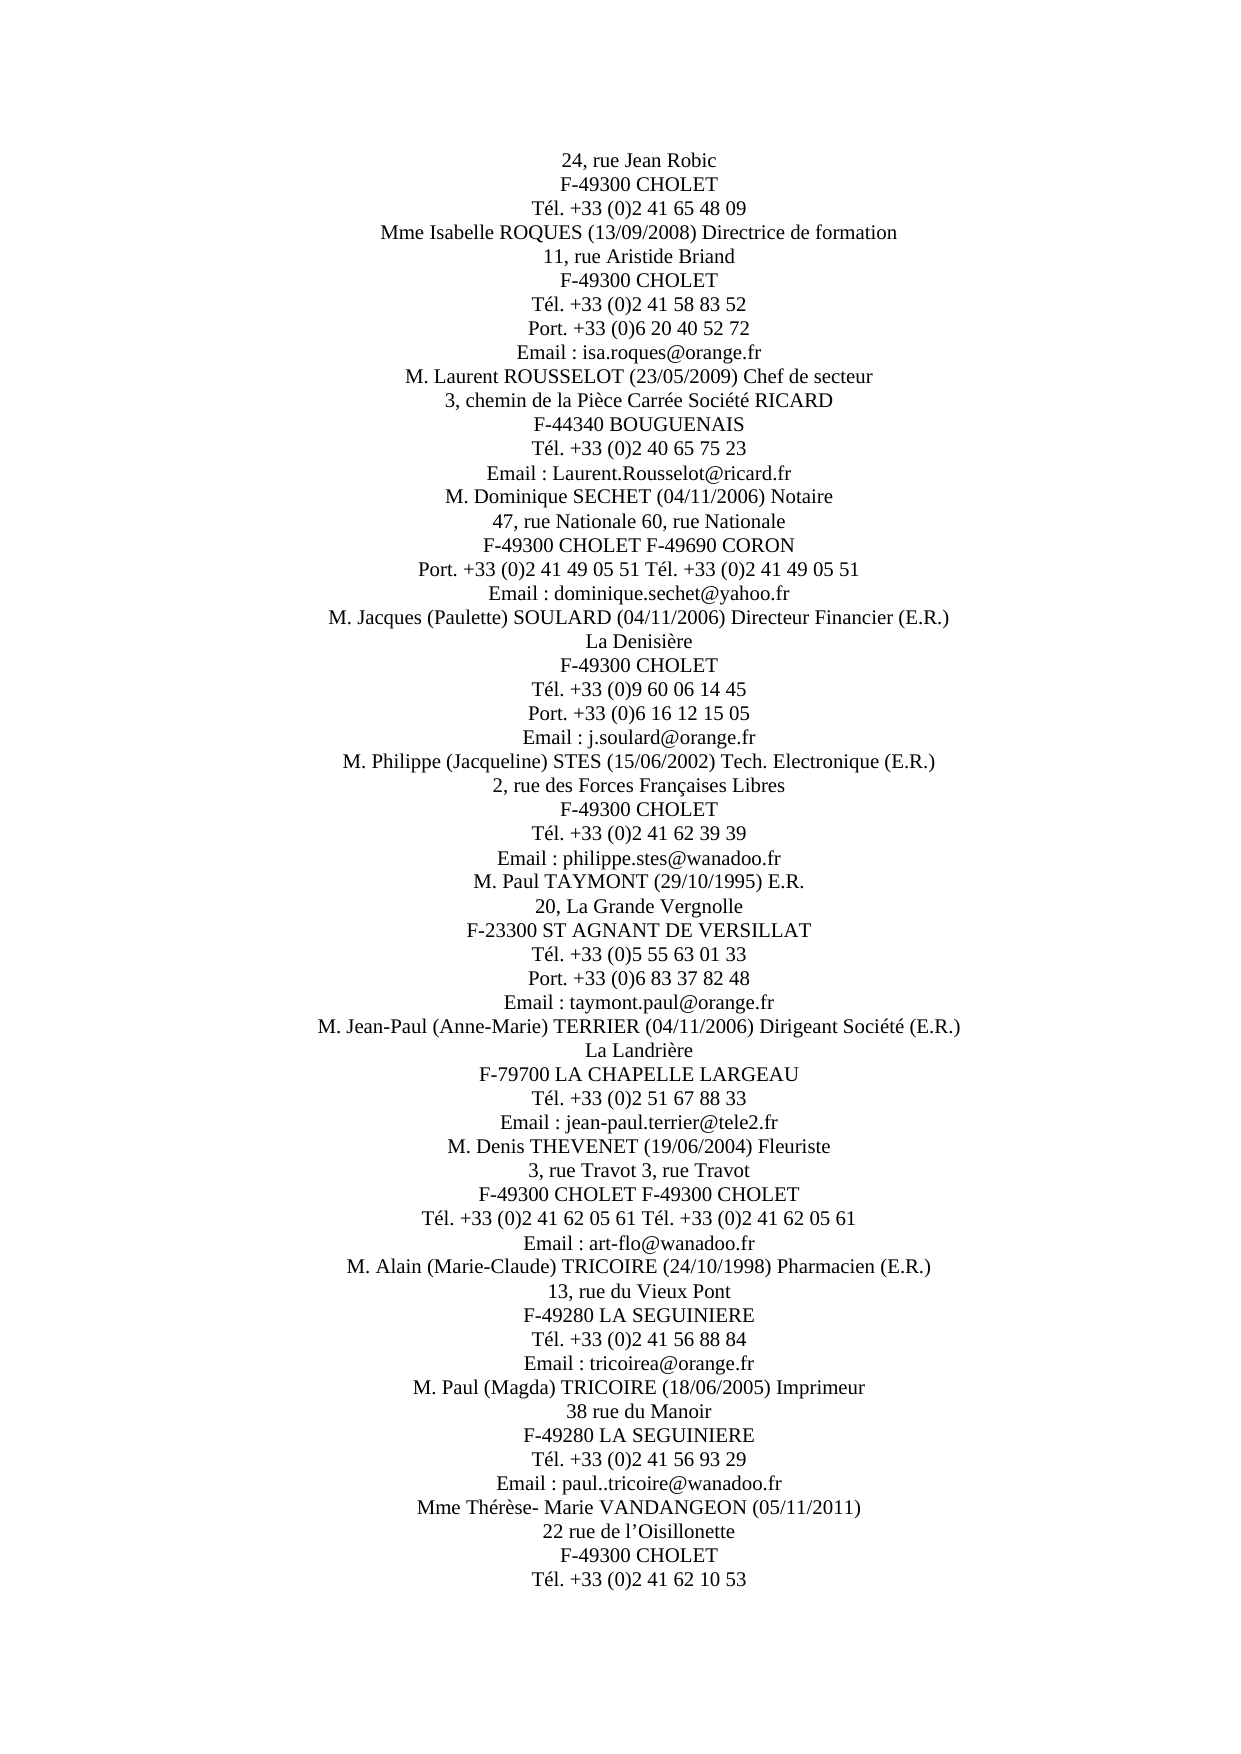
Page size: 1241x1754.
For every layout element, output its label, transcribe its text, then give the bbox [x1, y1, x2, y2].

text F-49300 CHOLET F-49300 CHOLET [185, 1182, 1093, 1206]
text 47, rue Nationale 60, rue Nationale [185, 508, 1093, 533]
text 38 rue du Manoir [185, 1399, 1093, 1423]
text F-49280 LA SEGUINIERE [185, 1423, 1093, 1447]
text F-23300 ST AGNANT DE VERSILLAT [185, 918, 1093, 942]
text Email : isa.roques@orange.fr [185, 340, 1093, 364]
text M. Alain (Marie-Claude) TRICOIRE (24/10/1998) Pharmacien (E.R.) [185, 1254, 1093, 1278]
text Email : dominique.sechet@yahoo.fr [185, 581, 1093, 605]
text Email : Laurent.Rousselot@ricard.fr [185, 460, 1093, 484]
text F-49280 LA SEGUINIERE [185, 1303, 1093, 1327]
text M. Paul (Magda) TRICOIRE (18/06/2005) Imprimeur [185, 1375, 1093, 1399]
text Tél. +33 (0)2 40 65 75 23 [185, 436, 1093, 460]
text F-44340 BOUGUENAIS [185, 412, 1093, 436]
text M. Paul TAYMONT (29/10/1995) E.R. [185, 869, 1093, 893]
text Tél. +33 (0)9 60 06 14 45 [185, 677, 1093, 701]
text Port. +33 (0)6 20 40 52 72 [185, 316, 1093, 340]
text Mme Isabelle ROQUES (13/09/2008) Directrice de formation [185, 220, 1093, 244]
text F-79700 LA CHAPELLE LARGEAU [185, 1062, 1093, 1086]
text Tél. +33 (0)2 41 62 05 61 Tél. +33 (0)2 41 62 05 61 [185, 1206, 1093, 1230]
text Tél. +33 (0)2 51 67 88 33 [185, 1086, 1093, 1110]
text Tél. +33 (0)2 41 62 39 39 [185, 821, 1093, 845]
text Tél. +33 (0)2 41 62 10 53 [185, 1567, 1093, 1591]
text 2, rue des Forces Françaises Libres [185, 773, 1093, 797]
text M. Jean-Paul (Anne-Marie) TERRIER (04/11/2006) Dirigeant Société (E.R.) [185, 1014, 1093, 1038]
text F-49300 CHOLET [185, 1543, 1093, 1567]
text Email : philippe.stes@wanadoo.fr [185, 845, 1093, 869]
text Email : taymont.paul@orange.fr [185, 990, 1093, 1014]
text 13, rue du Vieux Pont [185, 1278, 1093, 1303]
text Port. +33 (0)6 16 12 15 05 [185, 701, 1093, 725]
text Tél. +33 (0)2 41 56 88 84 [185, 1327, 1093, 1351]
text M. Dominique SECHET (04/11/2006) Notaire [185, 484, 1093, 508]
text Tél. +33 (0)5 55 63 01 33 [185, 942, 1093, 966]
text 22 rue de l’Oisillonette [185, 1519, 1093, 1543]
text 11, rue Aristide Briand [185, 244, 1093, 268]
text F-49300 CHOLET [185, 653, 1093, 677]
text 24, rue Jean Robic [185, 148, 1093, 172]
text Email : paul..tricoire@wanadoo.fr [185, 1471, 1093, 1495]
text 3, chemin de la Pièce Carrée Société RICARD [185, 388, 1093, 412]
text F-49300 CHOLET [185, 797, 1093, 821]
text Email : art-flo@wanadoo.fr [185, 1230, 1093, 1254]
text M. Denis THEVENET (19/06/2004) Fleuriste [185, 1134, 1093, 1158]
text M. Laurent ROUSSELOT (23/05/2009) Chef de secteur [185, 364, 1093, 388]
text Email : tricoirea@orange.fr [185, 1351, 1093, 1375]
text M. Philippe (Jacqueline) STES (15/06/2002) Tech. Electronique (E.R.) [185, 749, 1093, 773]
text M. Jacques (Paulette) SOULARD (04/11/2006) Directeur Financier (E.R.) [185, 605, 1093, 629]
text Email : j.soulard@orange.fr [185, 725, 1093, 749]
text F-49300 CHOLET [185, 172, 1093, 196]
text 20, La Grande Vergnolle [185, 893, 1093, 918]
text La Denisière [185, 629, 1093, 653]
text F-49300 CHOLET [185, 268, 1093, 292]
text Email : jean-paul.terrier@tele2.fr [185, 1110, 1093, 1134]
text La Landrière [185, 1038, 1093, 1062]
text Tél. +33 (0)2 41 56 93 29 [185, 1447, 1093, 1471]
text Mme Thérèse- Marie VANDANGEON (05/11/2011) [185, 1495, 1093, 1519]
text Port. +33 (0)2 41 49 05 51 Tél. +33 (0)2 41 49 05 51 [185, 557, 1093, 581]
text F-49300 CHOLET F-49690 CORON [185, 533, 1093, 557]
text 3, rue Travot 3, rue Travot [185, 1158, 1093, 1182]
text Port. +33 (0)6 83 37 82 48 [185, 966, 1093, 990]
text Tél. +33 (0)2 41 65 48 09 [185, 196, 1093, 220]
text Tél. +33 (0)2 41 58 83 52 [185, 292, 1093, 316]
